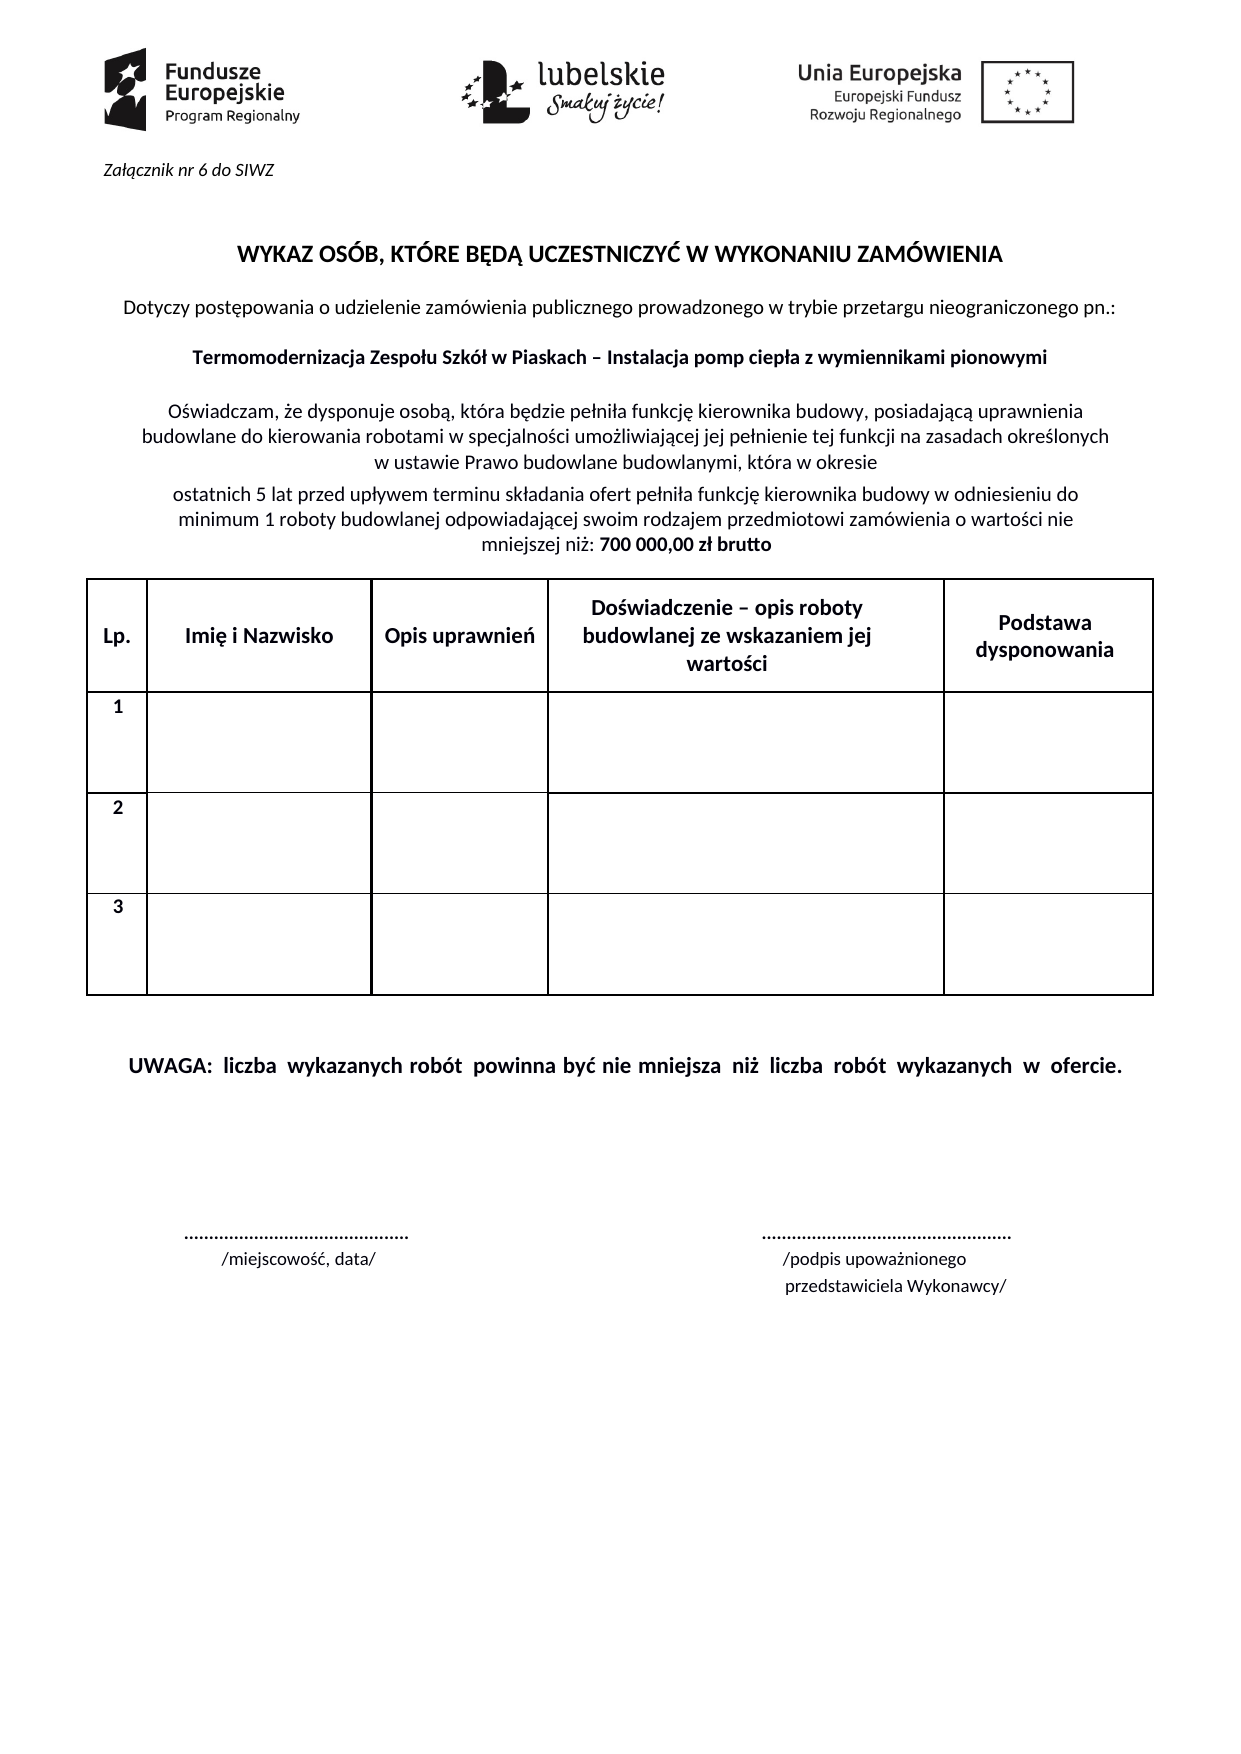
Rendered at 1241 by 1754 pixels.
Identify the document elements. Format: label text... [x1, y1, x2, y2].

table_cell [549, 693, 943, 792]
subtitle ............................................. .................................................. [103, 1221, 1137, 1244]
table_cell [945, 693, 1152, 792]
table_header Podstawa dysponowania [945, 580, 1152, 691]
table_cell [148, 793, 370, 893]
table_cell [148, 894, 370, 994]
table_cell [373, 693, 547, 792]
table_cell [945, 894, 1152, 994]
table_cell [549, 794, 943, 893]
subtitle /miejscowość, data/ /podpis upoważnionego [146, 1247, 1137, 1270]
text Załącznik nr 6 do SIWZ [103, 158, 1137, 181]
table_cell 1 [88, 693, 146, 792]
table_cell [945, 794, 1152, 893]
table_cell [549, 894, 943, 994]
table_header Doświadczenie – opis roboty budowlanej ze wskazaniem jej wartości [549, 580, 943, 691]
table_header Imię i Nazwisko [148, 580, 370, 691]
text przedstawiciela Wykonawcy/ [785, 1274, 1137, 1298]
text WYKAZ OSÓB, KTÓRE BĘDĄ UCZESTNICZYĆ W WYKONANIU ZAMÓWIENIA [103, 238, 1137, 269]
text UWAGA: liczba wykazanych robót powinna być nie mniejsza niż liczba robót wykazanych w ofercie. [128, 1052, 1137, 1079]
text ostatnich 5 lat przed upływem terminu składania ofert pełniła funkcję kierownika budowy w odniesieniu do minimum 1 roboty budowlanej odpowiadającej swoim rodzajem przedmiotowi zamówienia o wartości nie mniejszej niż: 700 000,00 zł brutto [138, 481, 1114, 557]
picture [459, 44, 667, 133]
picture [797, 44, 1076, 133]
table_cell 3 [88, 894, 146, 994]
table_header Lp. [88, 580, 146, 691]
subtitle Oświadczam, że dysponuje osobą, która będzie pełniła funkcję kierownika budowy, posiadającą uprawnienia budowlane do kierowania robotami w specjalności umożliwiającej jej pełnienie tej funkcji na zasadach określonych w ustawie Prawo budowlane budowlanymi, która w okresie [132, 398, 1120, 474]
text Termomodernizacja Zespołu Szkół w Piaskach – Instalacja pomp ciepła z wymiennikami pionowymi [103, 344, 1137, 369]
table_header Opis uprawnień [373, 580, 547, 691]
table_cell [373, 894, 547, 994]
picture [103, 44, 303, 133]
table_cell 2 [88, 794, 146, 893]
table_cell [373, 793, 547, 893]
table_cell [148, 693, 370, 792]
text Dotyczy postępowania o udzielenie zamówienia publicznego prowadzonego w trybie przetargu nieograniczonego pn.: [103, 294, 1137, 319]
